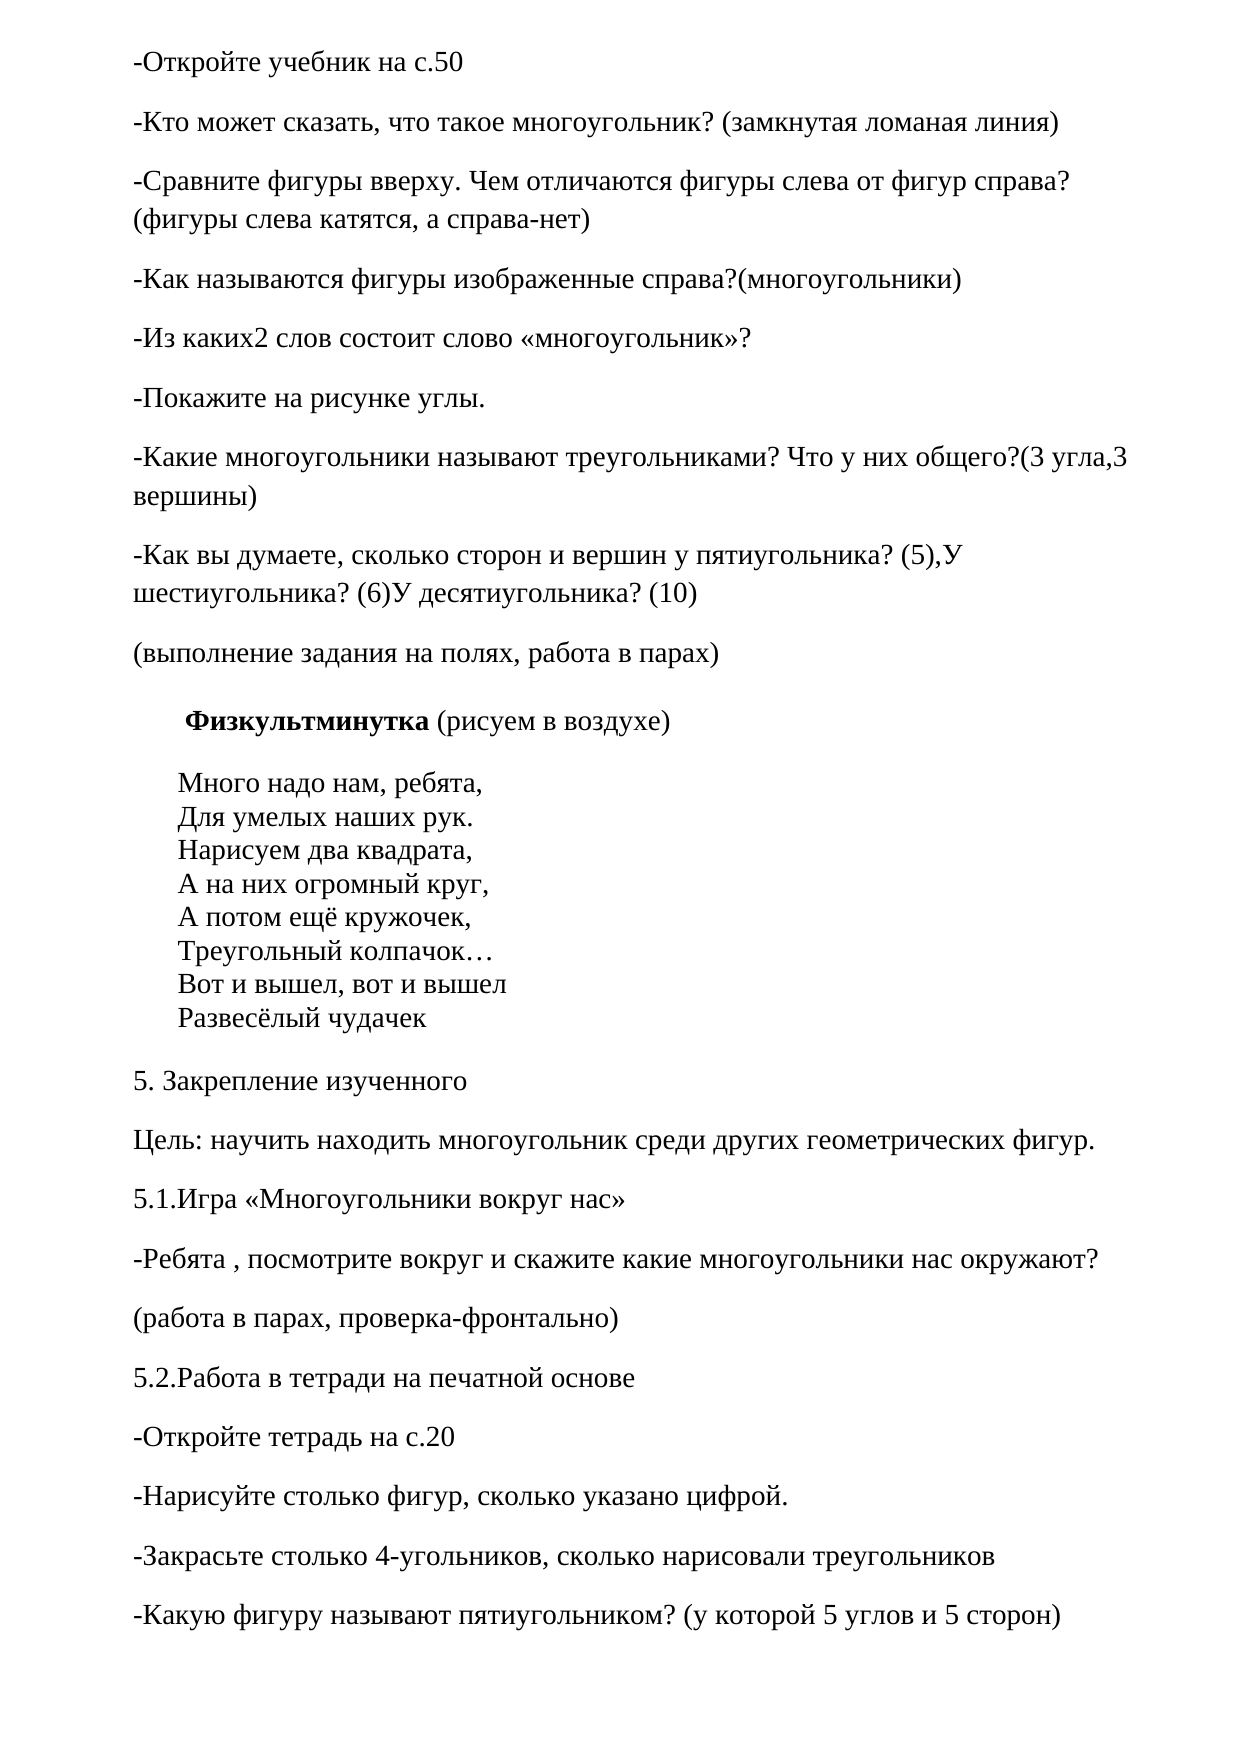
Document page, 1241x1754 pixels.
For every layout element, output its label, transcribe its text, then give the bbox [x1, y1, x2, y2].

text -Сравните фигуры вверху. Чем отличаются фигуры слева от фигур справа?(фигуры слева катятся, а справа-нет) [133, 163, 1152, 235]
text -Кто может сказать, что такое многоугольник? (замкнутая ломаная линия) [133, 104, 1152, 137]
text -Как называются фигуры изображенные справа?(многоугольники) [133, 261, 1152, 294]
text 5.1.Игра «Многоугольники вокруг нас» [133, 1182, 1152, 1215]
text (выполнение задания на полях, работа в парах) [133, 635, 1152, 668]
text (работа в парах, проверка-фронтально) [133, 1300, 1152, 1334]
text -Ребята , посмотрите вокруг и скажите какие многоугольники нас окружают? [133, 1241, 1152, 1274]
text -Какую фигуру называют пятиугольником? (у которой 5 углов и 5 сторон) [133, 1597, 1152, 1631]
text -Из каких2 слов состоит слово «многоугольник»? [133, 320, 1152, 354]
text -Закрасьте столько 4-угольников, сколько нарисовали треугольников [133, 1538, 1152, 1571]
text -Откройте тетрадь на с.20 [133, 1419, 1152, 1453]
text Цель: научить находить многоугольник среди других геометрических фигур. [133, 1122, 1152, 1156]
text 5. Закрепление изученного [133, 1063, 1152, 1096]
text Много надо нам, ребята, Для умелых наших рук. Нарисуем два квадрата, А на них огромный круг, А потом ещё кружочек, Треугольный колпачок… Вот и вышел, вот и вышел Развесёлый чудачек [177, 765, 1152, 1034]
text 5.2.Работа в тетради на печатной основе [133, 1360, 1152, 1393]
text -Покажите на рисунке углы. [133, 380, 1152, 413]
text -Нарисуйте столько фигур, сколько указано цифрой. [133, 1478, 1152, 1512]
text -Откройте учебник на с.50 [133, 44, 1152, 78]
text -Какие многоугольники называют треугольниками? Что у них общего?(3 угла,3 вершины) [133, 439, 1152, 511]
text Физкультминутка (рисуем в воздухе) [177, 703, 1152, 736]
text -Как вы думаете, сколько сторон и вершин у пятиугольника? (5),У шестиугольника? (6)У десятиугольника? (10) [133, 537, 1152, 609]
